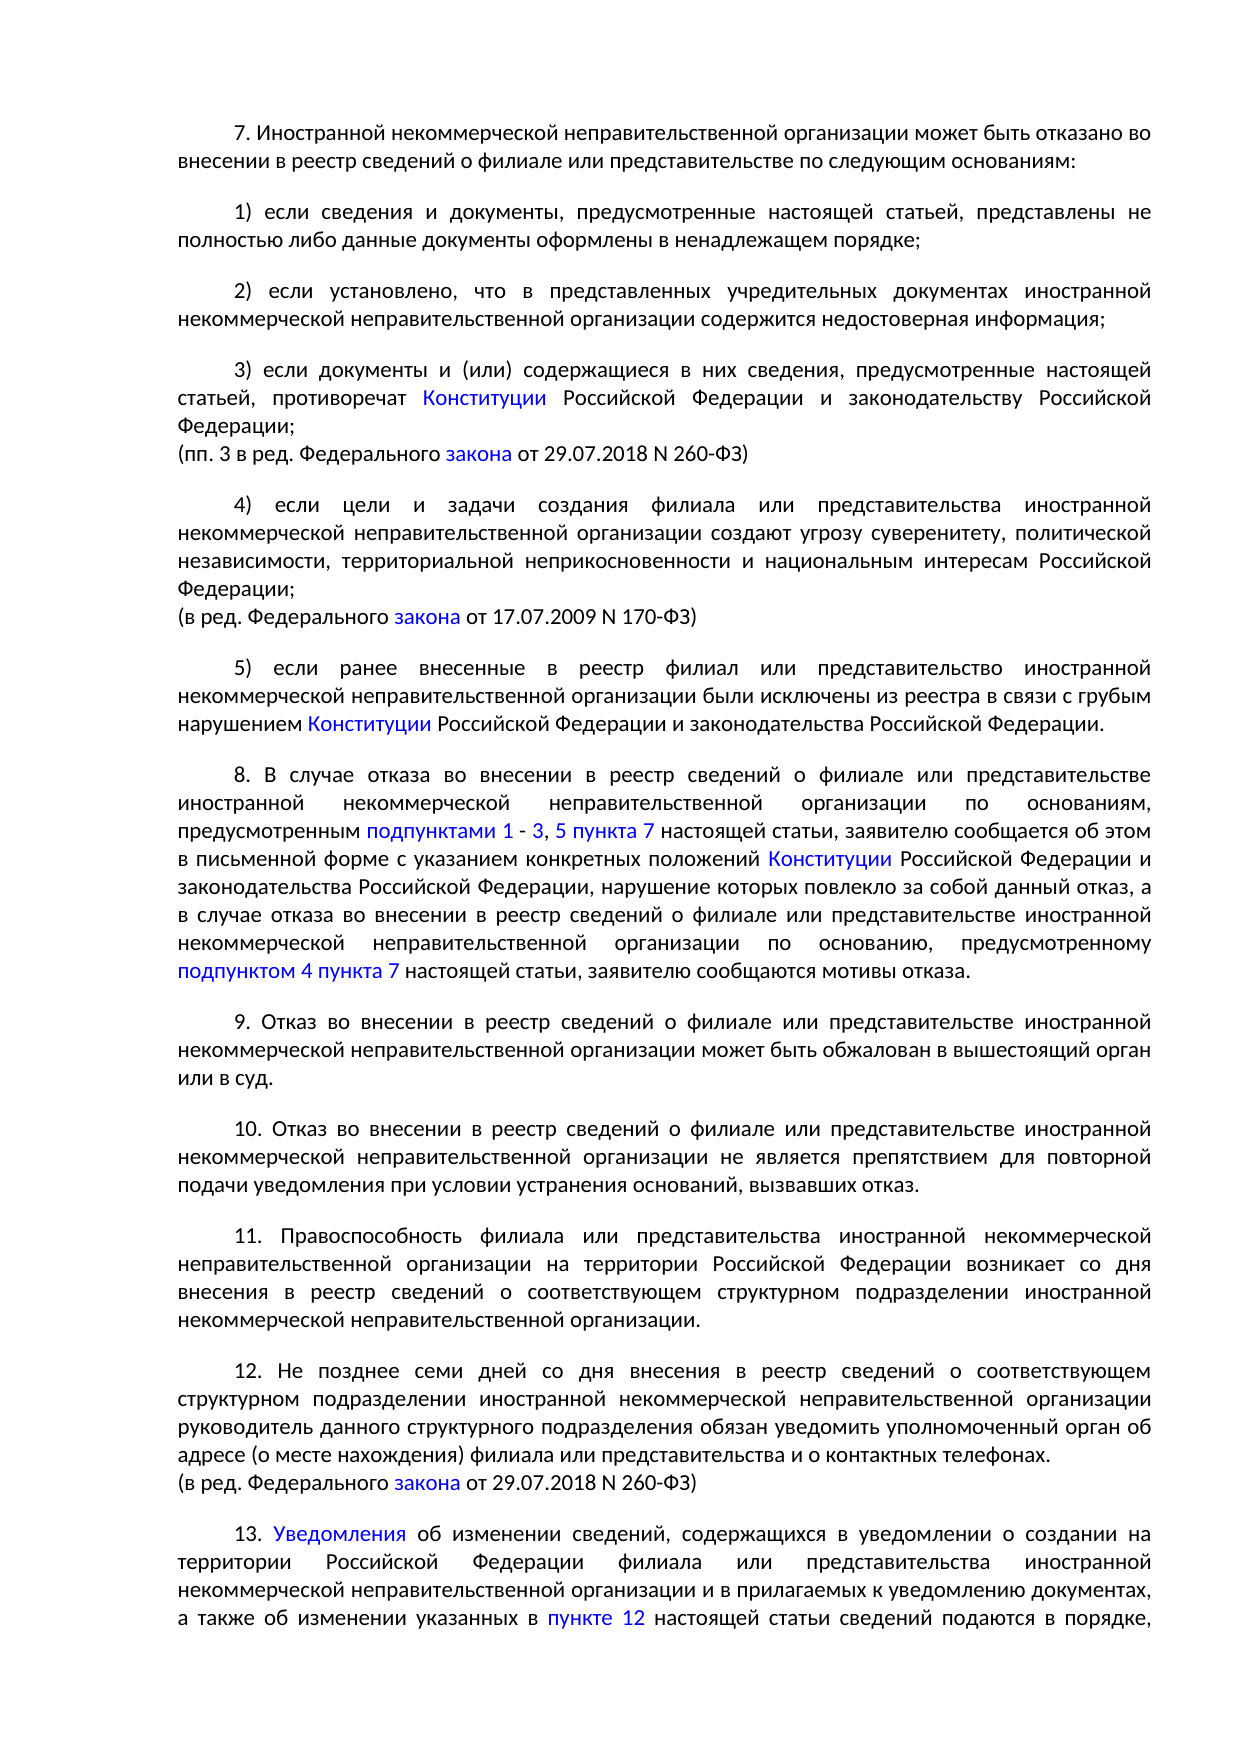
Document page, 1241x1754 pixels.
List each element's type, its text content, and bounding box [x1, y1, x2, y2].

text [177, 1519, 1152, 1631]
text 4) если цели и задачи создания филиала или представительства иностранной некоммерческой неправительственной организации создают угрозу суверенитету, политической независимости, территориальной неприкосновенности и национальным интересам Российской Федерации; [177, 490, 1152, 602]
text 11. Правоспособность филиала или представительства иностранной некоммерческой неправительственной организации на территории Российской Федерации возникает со дня внесения в реестр сведений о соответствующем структурном подразделении иностранной некоммерческой неправительственной организации. [177, 1221, 1152, 1333]
text (пп. 3 в ред. Федерального закона от 29.07.2018 N 260-ФЗ) [177, 439, 1152, 467]
text 1) если сведения и документы, предусмотренные настоящей статьей, представлены не полностью либо данные документы оформлены в ненадлежащем порядке; [177, 197, 1152, 253]
text 8. В случае отказа во внесении в реестр сведений о филиале или представительстве иностранной некоммерческой неправительственной организации по основаниям, предусмотренным подпунктами 1 - 3, 5 пункта 7 настоящей статьи, заявителю сообщается об этом в письменной форме с указанием конкретных положений Конституции Российской Федерации и законодательства Российской Федерации, нарушение которых повлекло за собой данный отказ, а в случае отказа во внесении в реестр сведений о филиале или представительстве иностранной некоммерческой неправительственной организации по основанию, предусмотренному подпунктом 4 пункта 7 настоящей статьи, заявителю сообщаются мотивы отказа. [177, 760, 1152, 984]
text (в ред. Федерального закона от 29.07.2018 N 260-ФЗ) [177, 1468, 1152, 1496]
text 9. Отказ во внесении в реестр сведений о филиале или представительстве иностранной некоммерческой неправительственной организации может быть обжалован в вышестоящий орган или в суд. [177, 1007, 1152, 1091]
text 10. Отказ во внесении в реестр сведений о филиале или представительстве иностранной некоммерческой неправительственной организации не является препятствием для повторной подачи уведомления при условии устранения оснований, вызвавших отказ. [177, 1114, 1152, 1198]
text 7. Иностранной некоммерческой неправительственной организации может быть отказано во внесении в реестр сведений о филиале или представительстве по следующим основаниям: [177, 118, 1152, 174]
text 12. Не позднее семи дней со дня внесения в реестр сведений о соответствующем структурном подразделении иностранной некоммерческой неправительственной организации руководитель данного структурного подразделения обязан уведомить уполномоченный орган об адресе (о месте нахождения) филиала или представительства и о контактных телефонах. [177, 1356, 1152, 1468]
text 3) если документы и (или) содержащиеся в них сведения, предусмотренные настоящей статьей, противоречат Конституции Российской Федерации и законодательству Российской Федерации; [177, 355, 1152, 439]
text 5) если ранее внесенные в реестр филиал или представительство иностранной некоммерческой неправительственной организации были исключены из реестра в связи с грубым нарушением Конституции Российской Федерации и законодательства Российской Федерации. [177, 653, 1152, 737]
text (в ред. Федерального закона от 17.07.2009 N 170-ФЗ) [177, 602, 1152, 630]
text 2) если установлено, что в представленных учредительных документах иностранной некоммерческой неправительственной организации содержится недостоверная информация; [177, 276, 1152, 332]
